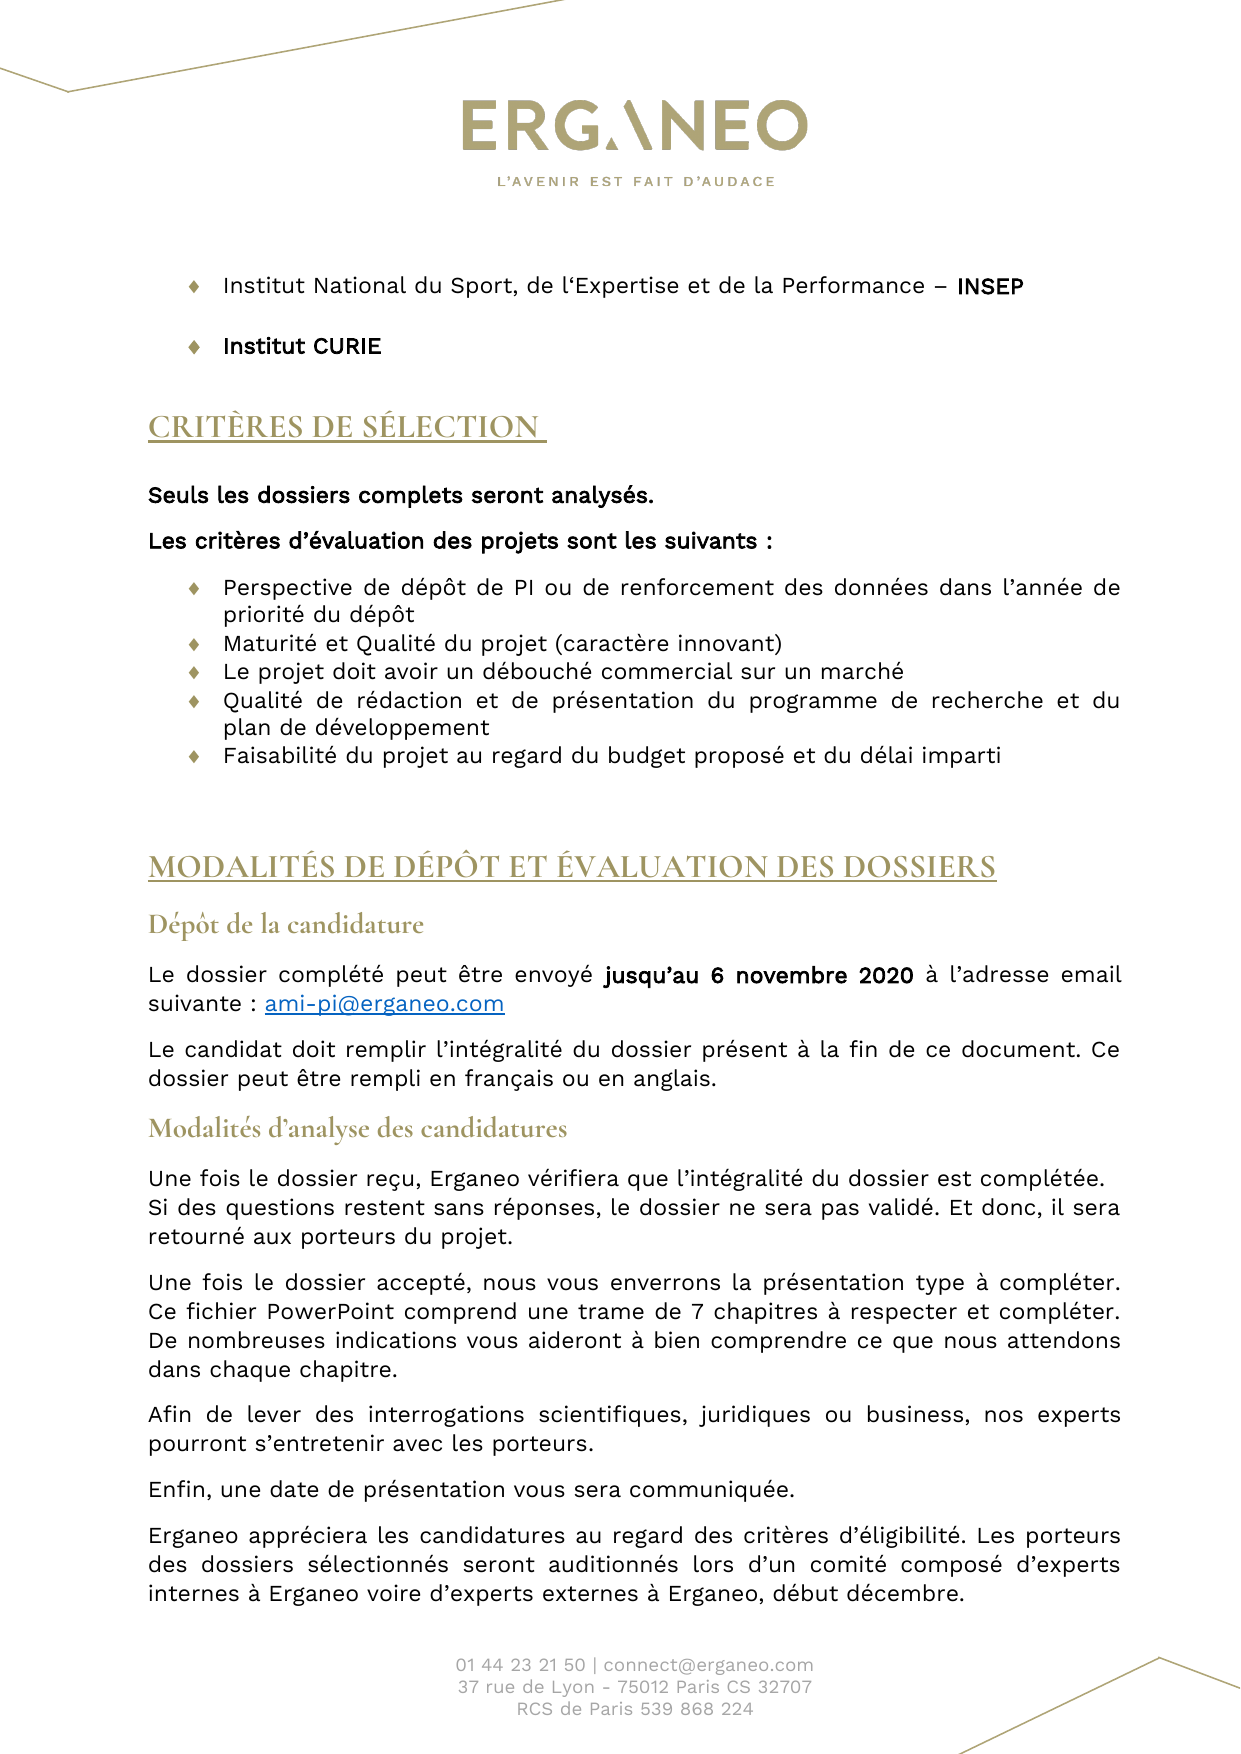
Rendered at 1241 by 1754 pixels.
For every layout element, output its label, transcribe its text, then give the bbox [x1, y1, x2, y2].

list Le projet doit avoir un débouché commercial sur un marché [185, 657, 1122, 685]
text Le candidat doit remplir l’intégralité du dossier présent à la fin de ce document. Ce dossier peut être rempli en français ou en anglais. [148, 1036, 1122, 1092]
text Le dossier complété peut être envoyé jusqu’au 6 novembre 2020 à l’adresse email suivante : ami-pi@erganeo.com [148, 961, 1122, 1017]
list Qualité de rédaction et de présentation du programme de recherche et du plan de développement [185, 685, 1122, 741]
text Afin de lever des interrogations scientifiques, juridiques ou business, nos experts pourront s’entretenir avec les porteurs. [148, 1401, 1122, 1457]
text Erganeo appréciera les candidatures au regard des critères d’éligibilité. Les porteurs des dossiers sélectionnés seront auditionnés lors d’un comité composé d’experts internes à Erganeo voire d’experts externes à Erganeo, début décembre. [148, 1522, 1122, 1606]
picture [455, 92, 809, 193]
text Seuls les dossiers complets seront analysés. [148, 481, 1122, 508]
list Faisabilité du projet au regard du budget proposé et du délai imparti [185, 741, 1122, 769]
list Institut National du Sport, de l‘Expertise et de la Performance – INSEP [185, 271, 1122, 299]
list Institut CURIE [185, 331, 1122, 359]
text Modalités d’analyse des candidatures [148, 1111, 1122, 1146]
list Perspective de dépôt de PI ou de renforcement des données dans l’année de priorité du dépôt [185, 573, 1122, 628]
text Les critères d’évaluation des projets sont les suivants : [148, 527, 1122, 554]
list Maturité et Qualité du projet (caractère innovant) [185, 628, 1122, 657]
text Enfin, une date de présentation vous sera communiquée. [148, 1476, 1122, 1503]
text Une fois le dossier reçu, Erganeo vérifiera que l’intégralité du dossier est complétée. [148, 1165, 1122, 1192]
text CRITÈRES DE SÉLECTION [148, 407, 1122, 447]
text Dépôt de la candidature [148, 907, 1122, 942]
text MODALITÉS DE DÉPÔT ET ÉVALUATION DES DOSSIERS [148, 846, 1122, 887]
text Une fois le dossier accepté, nous vous enverrons la présentation type à compléter. Ce fichier PowerPoint comprend une trame de 7 chapitres à respecter et compléter. De nombreuses indications vous aideront à bien comprendre ce que nous attendons dans chaque chapitre. [148, 1269, 1122, 1383]
text Si des questions restent sans réponses, le dossier ne sera pas validé. Et donc, il sera retourné aux porteurs du projet. [148, 1194, 1122, 1250]
